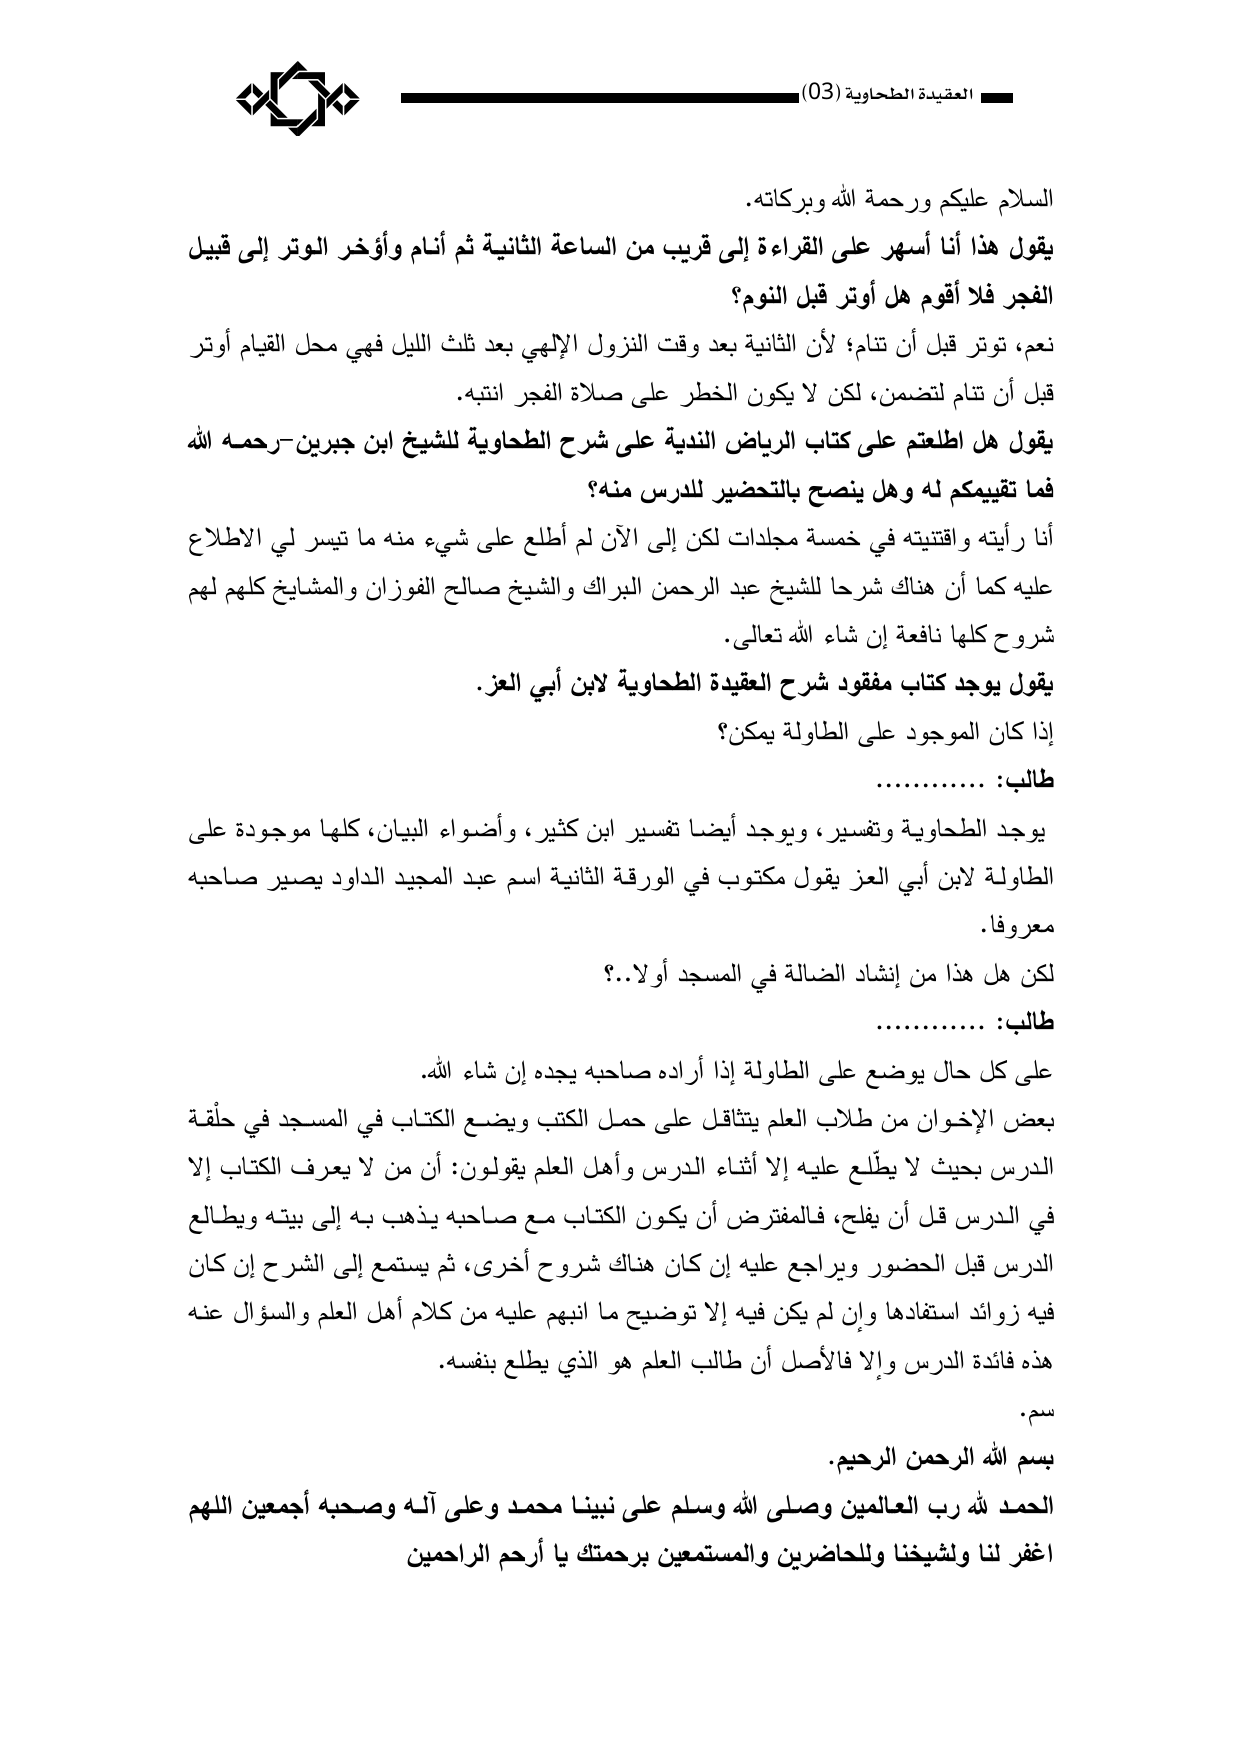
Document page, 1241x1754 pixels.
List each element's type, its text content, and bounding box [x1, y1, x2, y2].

text نعم، توتر قبل أن تنام؛ لأن الثانية بعد وقت النزول الإلهي بعد ثلث الليل فهي محل القيام أوتر قبل أن تنام لتضمن، لكن لا يكون الخطر على صلاة الفجر انتبه. [187, 319, 1053, 416]
text لكن هل هذا من إنشاد الضالة في المسجد أولا..؟ [187, 949, 1053, 997]
text بعض الإخوان من طلاب العلم يتثاقل على حمل الكتب ويضع الكتاب في المسجد في حلْقة الدرس بحيث لا يطّلع عليه إلا أثناء الدرس وأهل العلم يقولون: أن من لا يعرف الكتاب إلا في الدرس قل أن يفلح، فالمفترض أن يكون الكتاب مع صاحبه يذهب به إلى بيته ويطالع الدرس قبل الحضور ويراجع عليه إن كان هناك شروح أخرى، ثم يستمع إلى الشرح إن كان فيه زوائد استفادها وإن لم يكن فيه إلا توضيح ما انبهم عليه من كلام أهل العلم والسؤال عنه هذه فائدة الدرس وإلا فالأصل أن طالب العلم هو الذي يطلع بنفسه. [187, 1094, 1053, 1384]
text طالب: ............ [187, 755, 1053, 804]
text يوجد الطحاوية وتفسير، ويوجد أيضا تفسير ابن كثير، وأضواء البيان، كلها موجودة على الطاولة لابن أبي العز يقول مكتوب في الورقة الثانية اسم عبد المجيد الداود يصير صاحبه معروفا. [187, 804, 1053, 949]
text على كل حال يوضع على الطاولة إذا أراده صاحبه يجده إن شاء الله. [187, 1046, 1053, 1094]
text السلام عليكم ورحمة الله وبركاته. [187, 174, 1053, 222]
text إذا كان الموجود على الطاولة يمكن؟ [187, 707, 1053, 755]
text الحمد لله رب العالمين وصلى الله وسلم على نبينا محمد وعلى آله وصحبه أجمعين اللهم اغفر لنا ولشيخنا وللحاضرين والمستمعين برحمتك يا أرحم الراحمين [187, 1481, 1053, 1578]
text يقول يوجد كتاب مفقود شرح العقيدة الطحاوية لابن أبي العز. [187, 658, 1053, 707]
text طالب: ............ [187, 997, 1053, 1046]
text بسم الله الرحمن الرحيم. [187, 1432, 1053, 1481]
text يقول هل اطلعتم على كتاب الرياض الندية على شرح الطحاوية للشيخ ابن جبرين-رحمه الله فما تقييمكم له وهل ينصح بالتحضير للدرس منه؟ [187, 416, 1053, 513]
text يقول هذا أنا أسهر على القراءة إلى قريب من الساعة الثانية ثم أنام وأؤخر الوتر إلى قبيل الفجر فلا أقوم هل أوتر قبل النوم؟ [187, 222, 1053, 319]
text سم. [187, 1384, 1053, 1432]
text أنا رأيته واقتنيته في خمسة مجلدات لكن إلى الآن لم أطلع على شيء منه ما تيسر لي الاطلاع عليه كما أن هناك شرحا للشيخ عبد الرحمن البراك والشيخ صالح الفوزان والمشايخ كلهم لهم شروح كلها نافعة إن شاء الله تعالى. [187, 513, 1053, 658]
